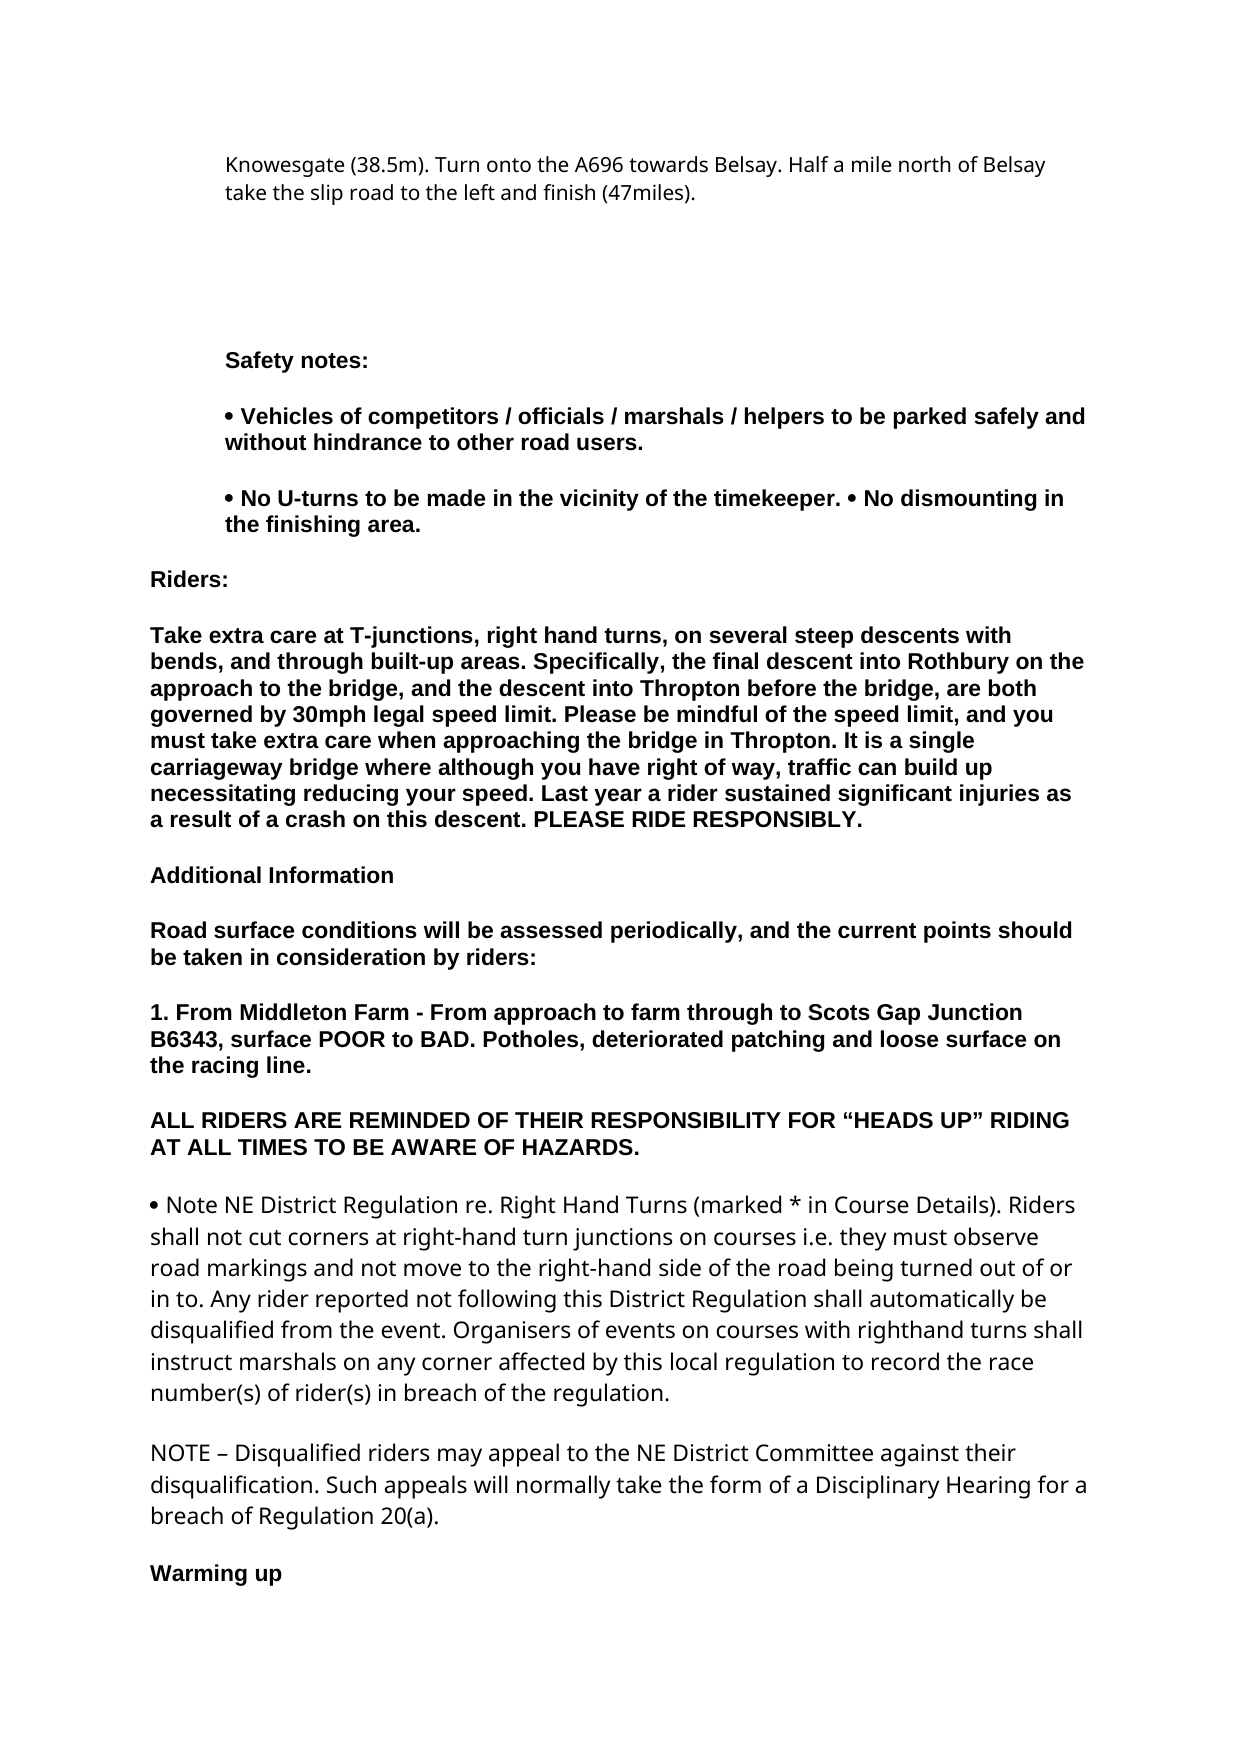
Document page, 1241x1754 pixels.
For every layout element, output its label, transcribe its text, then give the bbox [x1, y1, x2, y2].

text Take extra care at T-junctions, right hand turns, on several steep descents with bends, and through built-up areas. Specifically, the final descent into Rothbury on the approach to the bridge, and the descent into Thropton before the bridge, are both governed by 30mph legal speed limit. Please be mindful of the speed limit, and you must take extra care when approaching the bridge in Thropton. It is a single carriageway bridge where although you have right of way, traffic can build up necessitating reducing your speed. Last year a rider sustained significant injuries as a result of a crash on this descent. PLEASE RIDE RESPONSIBLY. [150, 622, 1090, 833]
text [225, 150, 1090, 207]
text No U-turns to be made in the vicinity of the timekeeper. No dismounting in the finishing area. [225, 484, 1090, 537]
text Safety notes: [225, 347, 1090, 373]
text 1. From Middleton Farm - From approach to farm through to Scots Gap Junction B6343, surface POOR to BAD. Potholes, deteriorated patching and loose surface on the racing line. [150, 999, 1090, 1078]
text Vehicles of competitors / officials / marshals / helpers to be parked safely and without hindrance to other road users. [225, 403, 1090, 455]
text ALL RIDERS ARE REMINDED OF THEIR RESPONSIBILITY FOR “HEADS UP” RIDING AT ALL TIMES TO BE AWARE OF HAZARDS. [150, 1107, 1090, 1160]
text Note NE District Regulation re. Right Hand Turns (marked * in Course Details). Riders shall not cut corners at right-hand turn junctions on courses i.e. they must observe road markings and not move to the right-hand side of the road being turned out of or in to. Any rider reported not following this District Regulation shall automatically be disqualified from the event. Organisers of events on courses with righthand turns shall instruct marshals on any corner affected by this local regulation to record the race number(s) of rider(s) in breach of the regulation. [150, 1189, 1090, 1408]
text Warming up [150, 1560, 1090, 1587]
text Road surface conditions will be assessed periodically, and the current points should be taken in consideration by riders: [150, 917, 1090, 970]
text Riders: [150, 566, 1090, 593]
text NOTE – Disqualified riders may appeal to the NE District Committee against their disqualification. Such appeals will normally take the form of a Disciplinary Hearing for a breach of Regulation 20(a). [150, 1437, 1090, 1531]
text Additional Information [150, 862, 1090, 888]
